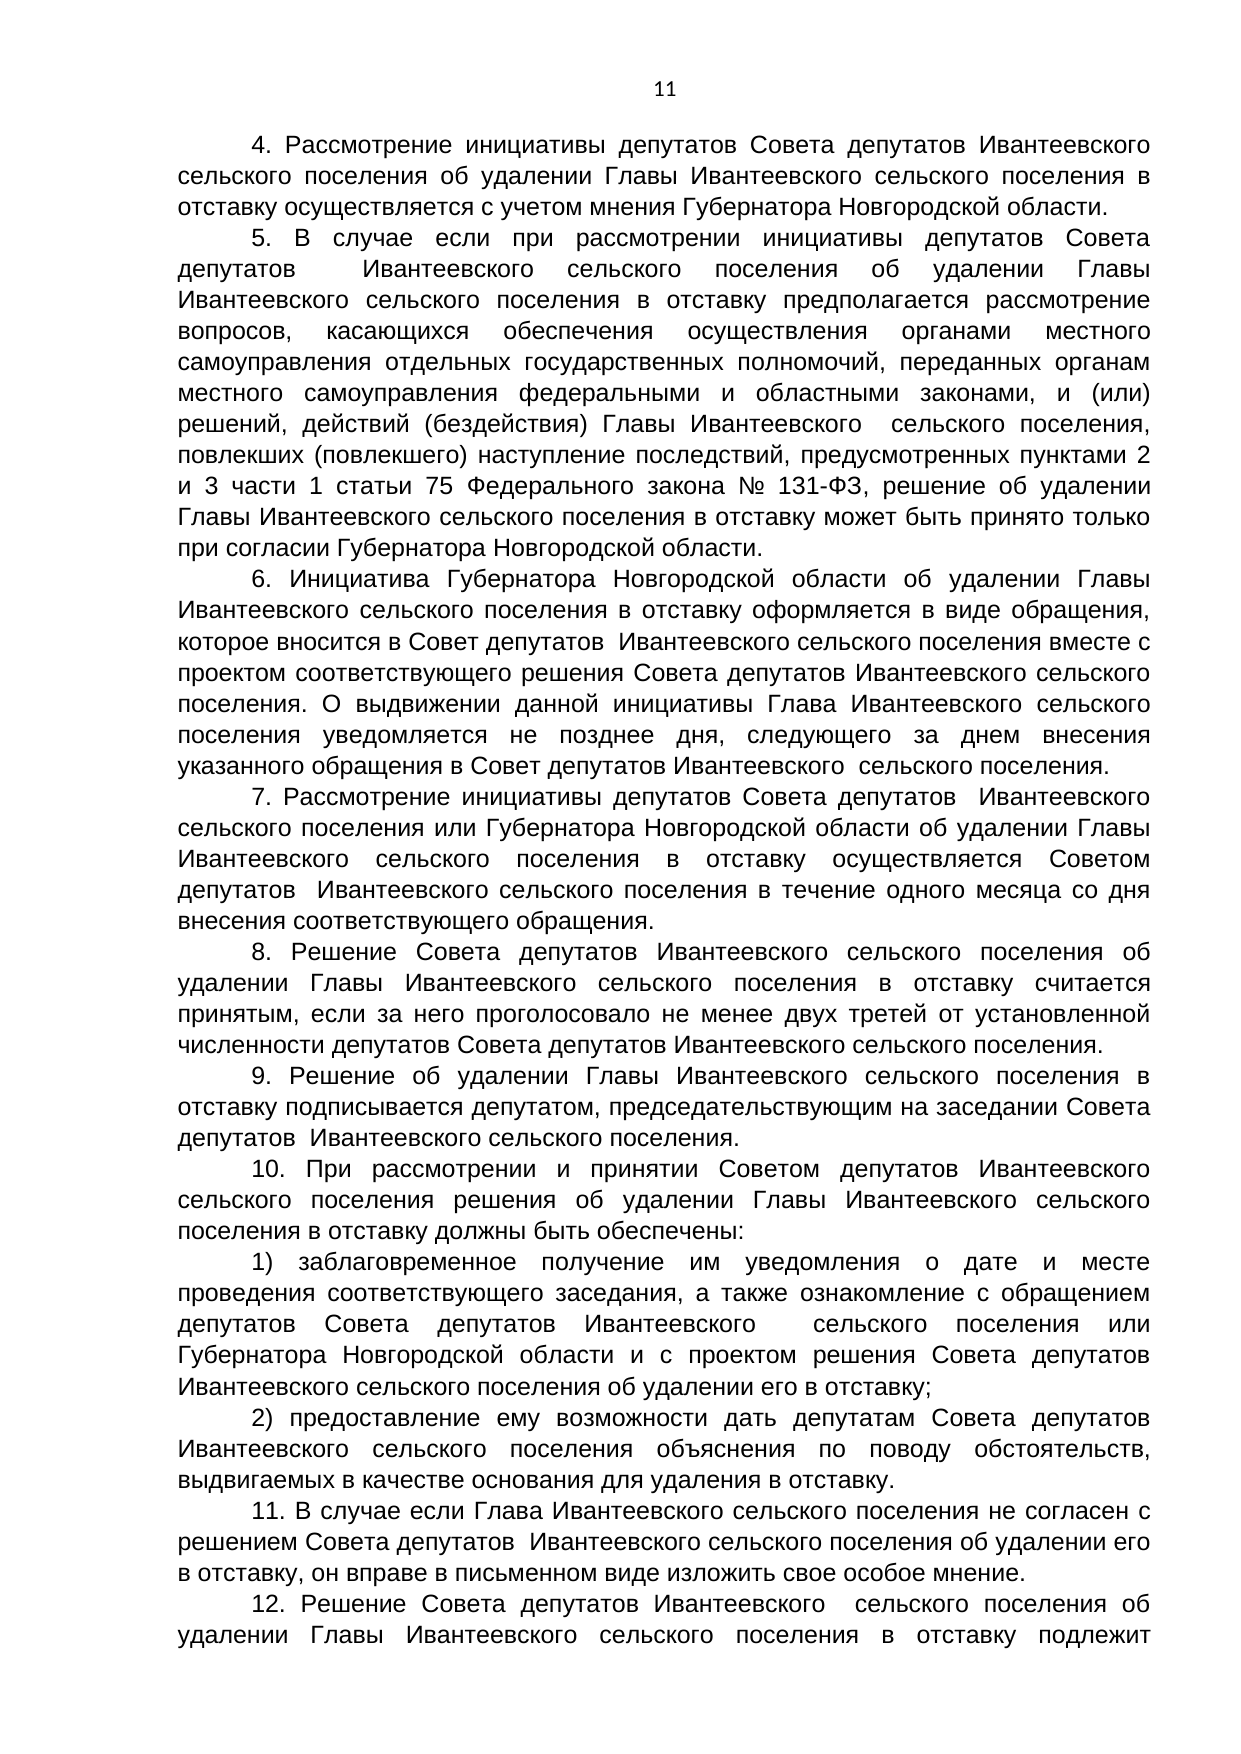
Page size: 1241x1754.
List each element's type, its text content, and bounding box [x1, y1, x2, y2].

text 1) заблаговременное получение им уведомления о дате и месте проведения соответствующего заседания, а также ознакомление с обращением депутатов Совета депутатов Ивантеевского сельского поселения или Губернатора Новгородской области и с проектом решения Совета депутатов Ивантеевского сельского поселения об удалении его в отставку; [177, 1247, 1152, 1400]
text 8. Решение Совета депутатов Ивантеевского сельского поселения об удалении Главы Ивантеевского сельского поселения в отставку считается принятым, если за него проголосовало не менее двух третей от установленной численности депутатов Совета депутатов Ивантеевского сельского поселения. [177, 937, 1152, 1059]
text 10. При рассмотрении и принятии Советом депутатов Ивантеевского сельского поселения решения об удалении Главы Ивантеевского сельского поселения в отставку должны быть обеспечены: [177, 1154, 1152, 1245]
text 11. В случае если Глава Ивантеевского сельского поселения не согласен с решением Совета депутатов Ивантеевского сельского поселения об удалении его в отставку, он вправе в письменном виде изложить свое особое мнение. [177, 1496, 1152, 1586]
text 6. Инициатива Губернатора Новгородской области об удалении Главы Ивантеевского сельского поселения в отставку оформляется в виде обращения, которое вносится в Совет депутатов Ивантеевского сельского поселения вместе с проектом соответствующего решения Совета депутатов Ивантеевского сельского поселения. О выдвижении данной инициативы Глава Ивантеевского сельского поселения уведомляется не позднее дня, следующего за днем внесения указанного обращения в Совет депутатов Ивантеевского сельского поселения. [177, 564, 1152, 779]
text 5. В случае если при рассмотрении инициативы депутатов Совета депутатов Ивантеевского сельского поселения об удалении Главы Ивантеевского сельского поселения в отставку предполагается рассмотрение вопросов, касающихся обеспечения осуществления органами местного самоуправления отдельных государственных полномочий, переданных органам местного самоуправления федеральными и областными законами, и (или) решений, действий (бездействия) Главы Ивантеевского сельского поселения, повлекших (повлекшего) наступление последствий, предусмотренных пунктами 2 и 3 части 1 статьи 75 Федерального закона № 131-ФЗ, решение об удалении Главы Ивантеевского сельского поселения в отставку может быть принято только при согласии Губернатора Новгородской области. [177, 223, 1152, 562]
text 4. Рассмотрение инициативы депутатов Совета депутатов Ивантеевского сельского поселения об удалении Главы Ивантеевского сельского поселения в отставку осуществляется с учетом мнения Губернатора Новгородской области. [177, 130, 1152, 221]
text 9. Решение об удалении Главы Ивантеевского сельского поселения в отставку подписывается депутатом, председательствующим на заседании Совета депутатов Ивантеевского сельского поселения. [177, 1061, 1152, 1152]
text 7. Рассмотрение инициативы депутатов Совета депутатов Ивантеевского сельского поселения или Губернатора Новгородской области об удалении Главы Ивантеевского сельского поселения в отставку осуществляется Советом депутатов Ивантеевского сельского поселения в течение одного месяца со дня внесения соответствующего обращения. [177, 782, 1152, 934]
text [177, 1589, 1152, 1648]
text 2) предоставление ему возможности дать депутатам Совета депутатов Ивантеевского сельского поселения объяснения по поводу обстоятельств, выдвигаемых в качестве основания для удаления в отставку. [177, 1402, 1152, 1493]
